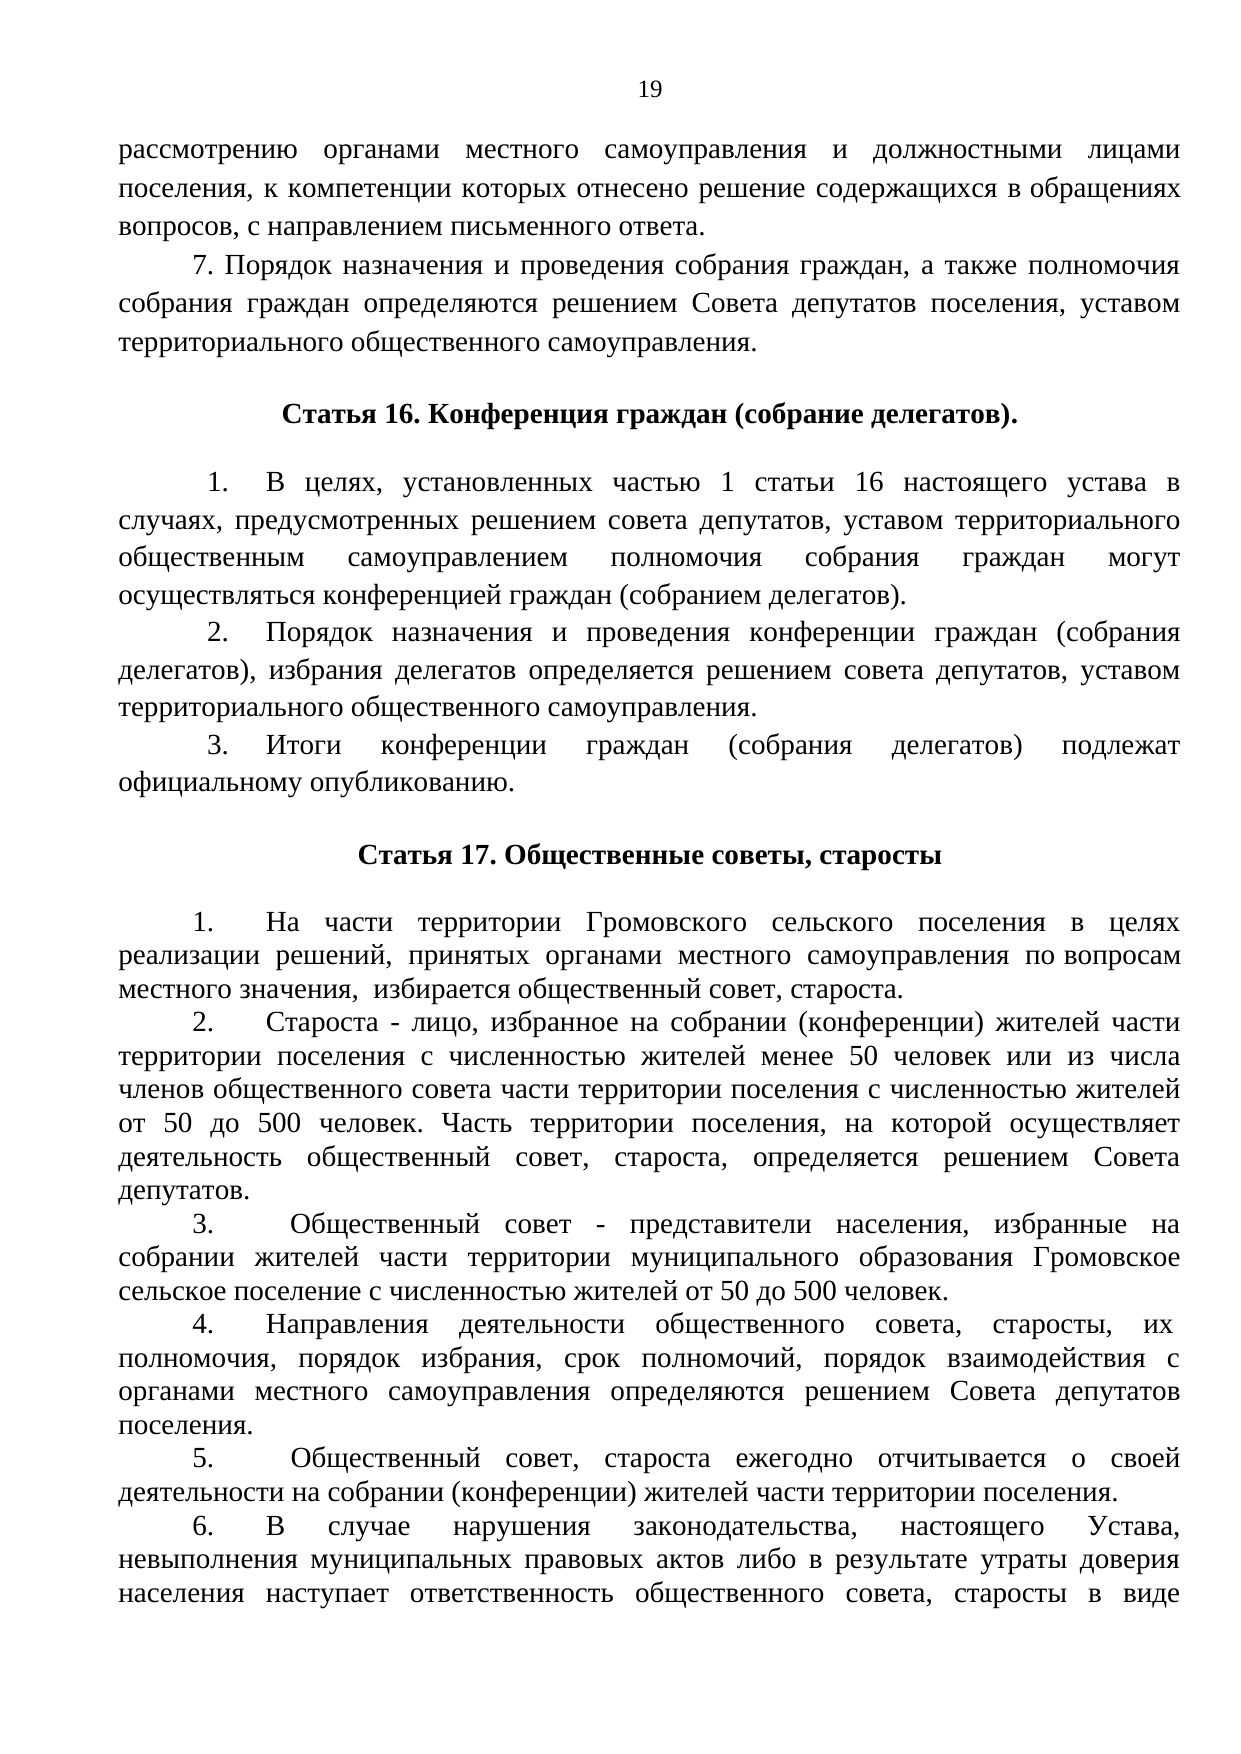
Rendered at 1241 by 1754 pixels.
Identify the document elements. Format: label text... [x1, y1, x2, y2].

subtitle Статья 16. Конференция граждан (собрание делегатов). [118, 396, 1181, 430]
list В целях, установленных частью 1 статьи 16 настоящего устава в случаях, предусмотренных решением совета депутатов, уставом территориального общественным самоуправлением полномочия собрания граждан могут осуществляться конференцией граждан (собранием делегатов). [118, 462, 1181, 612]
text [118, 131, 1181, 242]
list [118, 1508, 1181, 1608]
list Староста - лицо, избранное на собрании (конференции) жителей части территории поселения с численностью жителей менее 50 человек или из числа членов общественного совета части территории поселения с численностью жителей от 50 до 500 человек. Часть территории поселения, на которой осуществляет деятельность общественный совет, староста, определяется решением Совета депутатов. [118, 1004, 1181, 1206]
list Направления деятельности общественного совета, старосты, их полномочия, порядок избрания, срок полномочий, порядок взаимодействия с органами местного самоуправления определяются решением Совета депутатов поселения. [118, 1306, 1181, 1441]
list На части территории Громовского сельского поселения в целях реализации решений, принятых органами местного самоуправления по вопросам местного значения, избирается общественный совет, староста. [118, 904, 1181, 1004]
text 7. Порядок назначения и проведения собрания граждан, а также полномочия собрания граждан определяются решением Совета депутатов поселения, уставом территориального общественного самоуправления. [118, 247, 1181, 358]
list Порядок назначения и проведения конференции граждан (собрания делегатов), избрания делегатов определяется решением совета депутатов, уставом территориального общественного самоуправления. [118, 612, 1181, 724]
list Итоги конференции граждан (собрания делегатов) подлежат официальному опубликованию. [118, 724, 1181, 799]
text Статья 17. Общественные советы, старосты [118, 837, 1181, 870]
list Общественный совет - представители населения, избранные на собрании жителей части территории муниципального образования Громовское сельское поселение с численностью жителей от 50 до 500 человек. [118, 1206, 1181, 1306]
list Общественный совет, староста ежегодно отчитывается о своей деятельности на собрании (конференции) жителей части территории поселения. [118, 1441, 1181, 1508]
